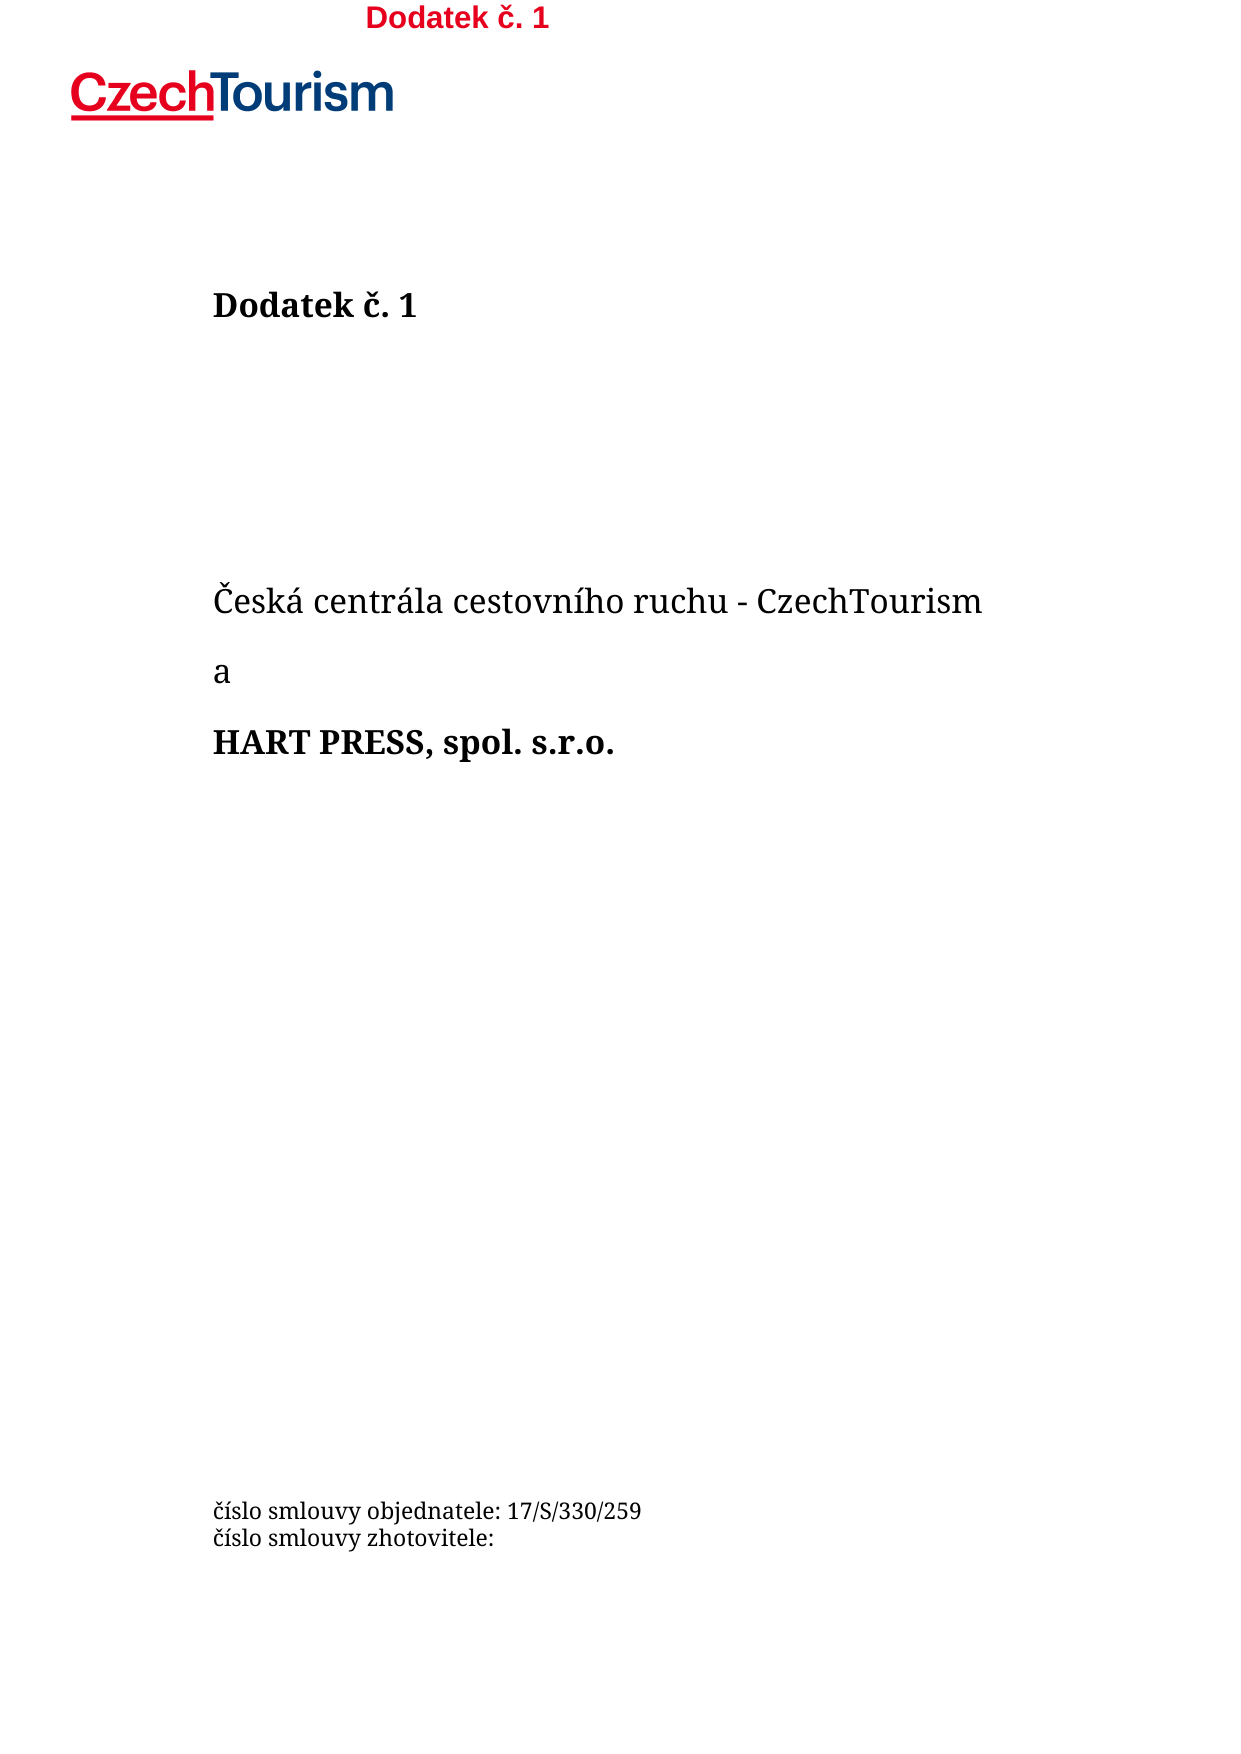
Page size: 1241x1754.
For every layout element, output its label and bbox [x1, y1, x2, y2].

picture [0, 0, 467, 195]
